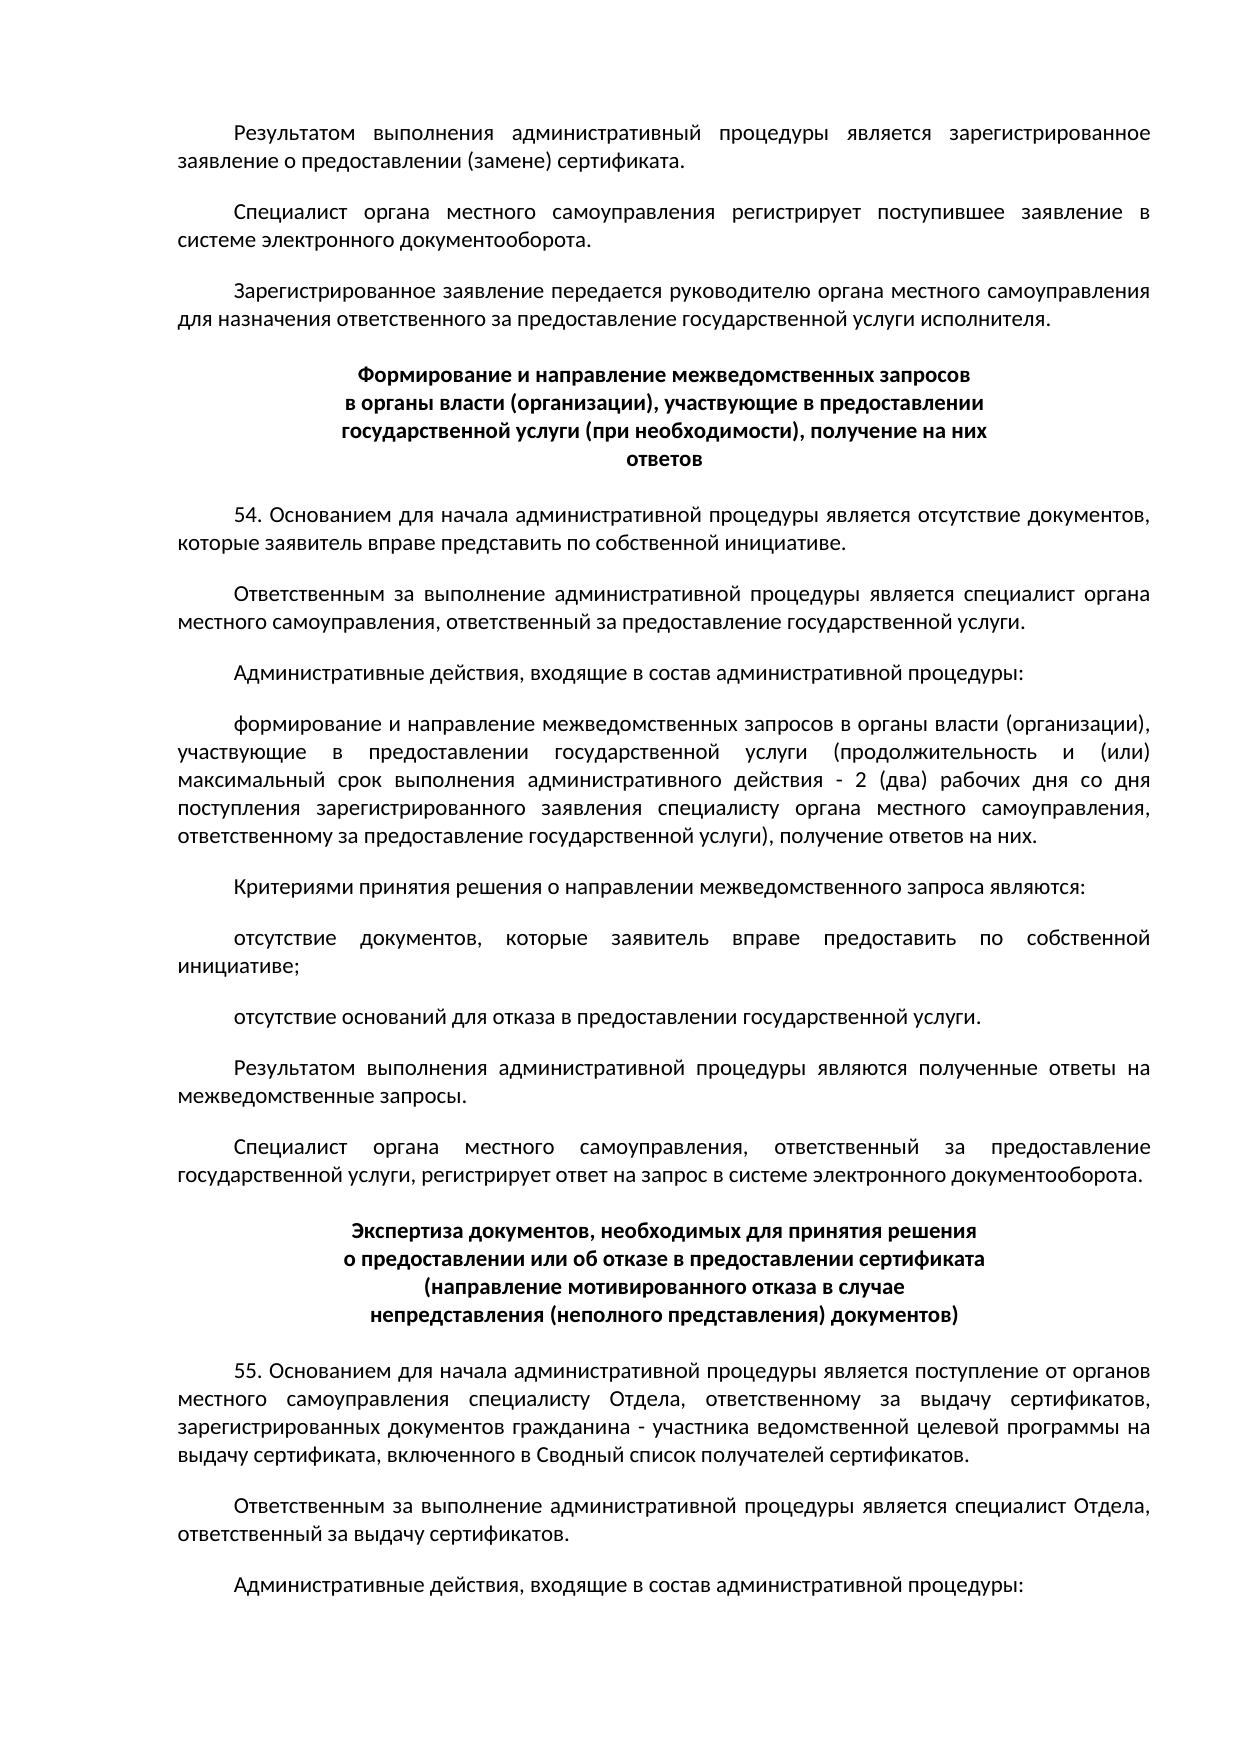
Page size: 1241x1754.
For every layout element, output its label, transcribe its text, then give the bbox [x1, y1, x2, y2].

title ответов [177, 444, 1152, 472]
text Специалист органа местного самоуправления, ответственный за предоставление государственной услуги, регистрирует ответ на запрос в системе электронного документооборота. [177, 1132, 1152, 1188]
title в органы власти (организации), участвующие в предоставлении [177, 388, 1152, 416]
title государственной услуги (при необходимости), получение на них [177, 416, 1152, 444]
text Специалист органа местного самоуправления регистрирует поступившее заявление в системе электронного документооборота. [177, 197, 1152, 253]
text Административные действия, входящие в состав административной процедуры: [177, 658, 1152, 686]
text Результатом выполнения административный процедуры является зарегистрированное заявление о предоставлении (замене) сертификата. [177, 118, 1152, 174]
title (направление мотивированного отказа в случае [177, 1272, 1152, 1300]
text Зарегистрированное заявление передается руководителю органа местного самоуправления для назначения ответственного за предоставление государственной услуги исполнителя. [177, 276, 1152, 332]
text отсутствие оснований для отказа в предоставлении государственной услуги. [177, 1002, 1152, 1030]
text 55. Основанием для начала административной процедуры является поступление от органов местного самоуправления специалисту Отдела, ответственному за выдачу сертификатов, зарегистрированных документов гражданина - участника ведомственной целевой программы на выдачу сертификата, включенного в Сводный список получателей сертификатов. [177, 1356, 1152, 1468]
text 54. Основанием для начала административной процедуры является отсутствие документов, которые заявитель вправе представить по собственной инициативе. [177, 500, 1152, 556]
text Административные действия, входящие в состав административной процедуры: [177, 1570, 1152, 1598]
text формирование и направление межведомственных запросов в органы власти (организации), участвующие в предоставлении государственной услуги (продолжительность и (или) максимальный срок выполнения административного действия - 2 (два) рабочих дня со дня поступления зарегистрированного заявления специалисту органа местного самоуправления, ответственному за предоставление государственной услуги), получение ответов на них. [177, 709, 1152, 849]
text Ответственным за выполнение административной процедуры является специалист Отдела, ответственный за выдачу сертификатов. [177, 1491, 1152, 1547]
text Ответственным за выполнение административной процедуры является специалист органа местного самоуправления, ответственный за предоставление государственной услуги. [177, 579, 1152, 635]
text Результатом выполнения административной процедуры являются полученные ответы на межведомственные запросы. [177, 1053, 1152, 1109]
text Критериями принятия решения о направлении межведомственного запроса являются: [177, 872, 1152, 900]
title Экспертиза документов, необходимых для принятия решения [177, 1216, 1152, 1244]
title о предоставлении или об отказе в предоставлении сертификата [177, 1244, 1152, 1272]
text отсутствие документов, которые заявитель вправе предоставить по собственной инициативе; [177, 923, 1152, 979]
title Формирование и направление межведомственных запросов [177, 360, 1152, 388]
title непредставления (неполного представления) документов) [177, 1300, 1152, 1328]
